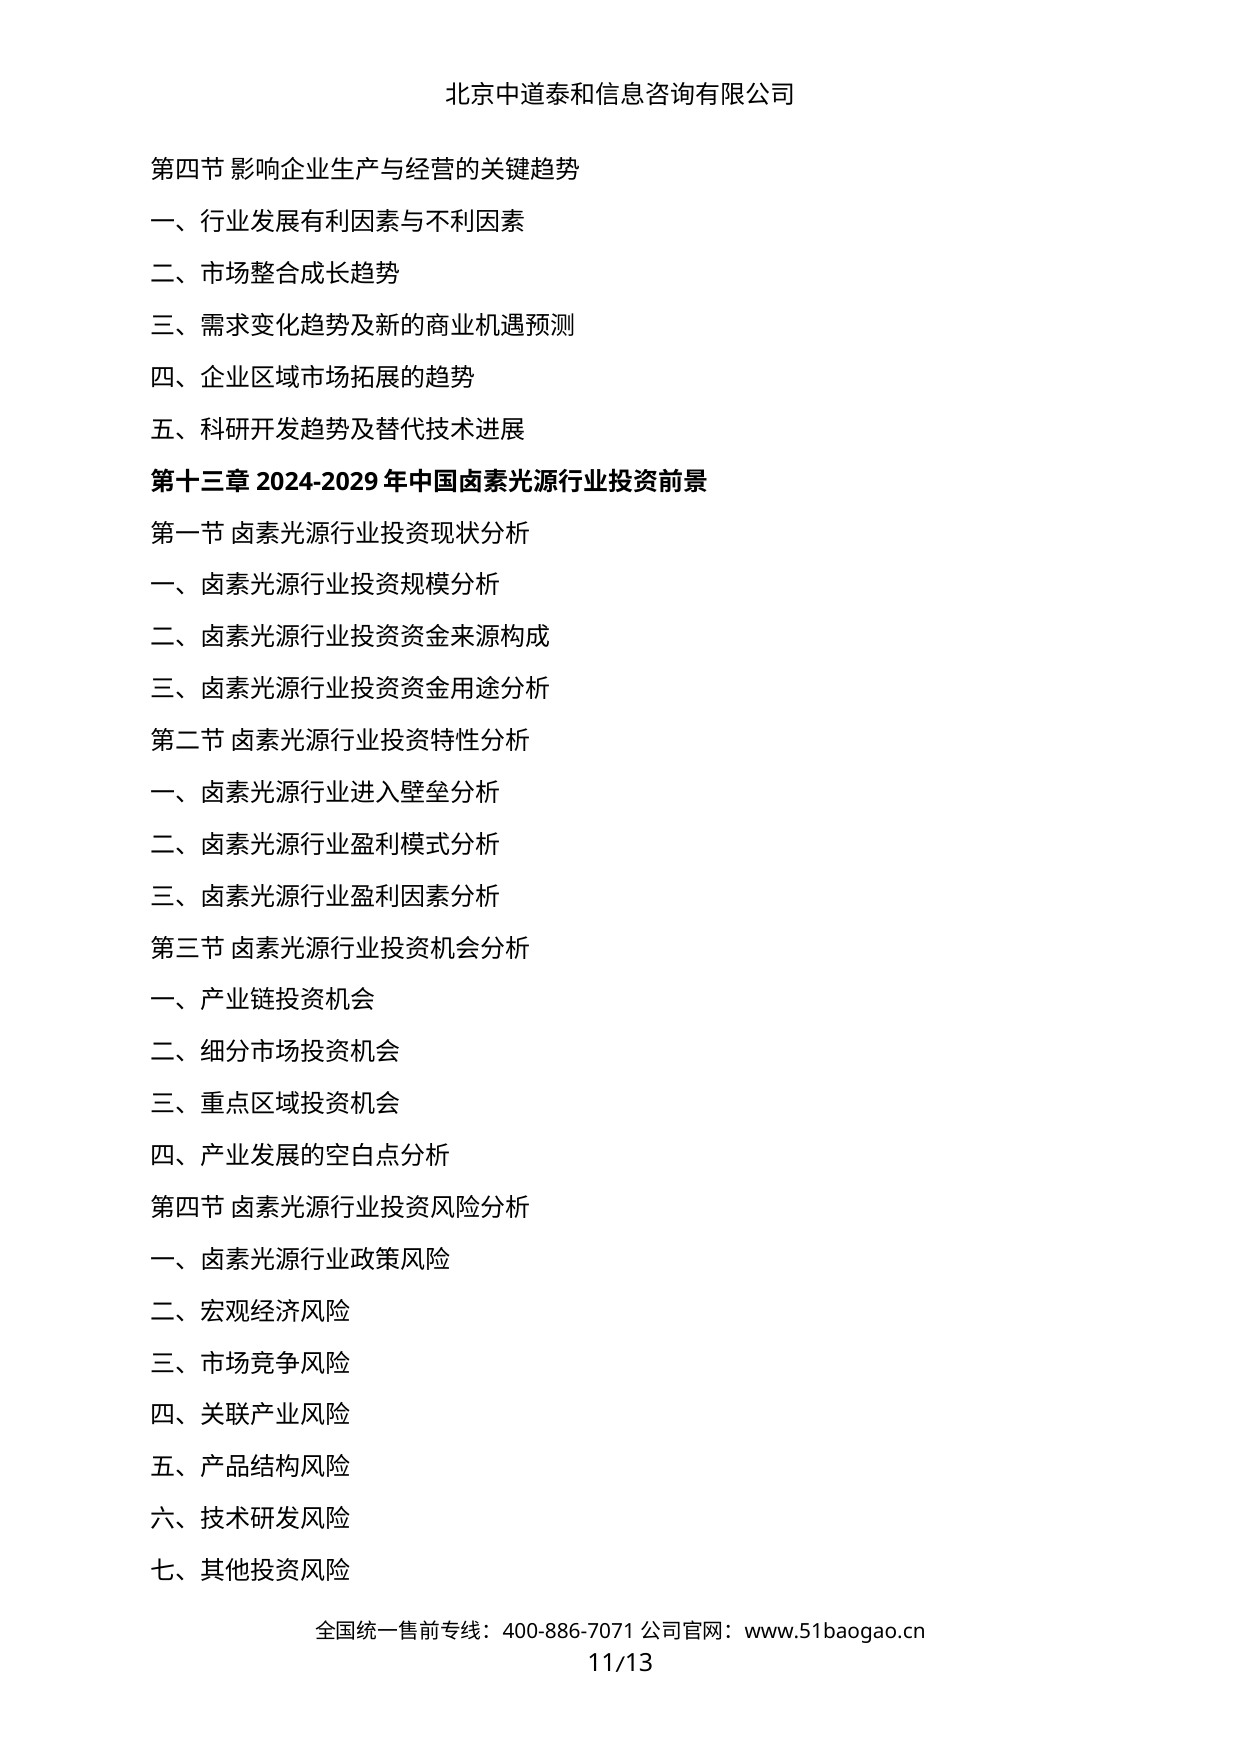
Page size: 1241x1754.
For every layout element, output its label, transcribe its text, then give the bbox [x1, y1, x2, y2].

text 一、行业发展有利因素与不利因素 [150, 202, 1090, 238]
text 三、重点区域投资机会 [150, 1084, 1090, 1120]
text 二、宏观经济风险 [150, 1291, 1090, 1327]
text 三、需求变化趋势及新的商业机遇预测 [150, 306, 1090, 342]
text 一、卤素光源行业进入壁垒分析 [150, 772, 1090, 809]
text 第四节 影响企业生产与经营的关键趋势 [150, 150, 1090, 186]
text 第二节 卤素光源行业投资特性分析 [150, 721, 1090, 757]
text 四、产业发展的空白点分析 [150, 1136, 1090, 1172]
text 一、卤素光源行业投资规模分析 [150, 565, 1090, 601]
text 六、技术研发风险 [150, 1499, 1090, 1535]
text 第三节 卤素光源行业投资机会分析 [150, 928, 1090, 964]
text 一、产业链投资机会 [150, 980, 1090, 1016]
text 第一节 卤素光源行业投资现状分析 [150, 513, 1090, 549]
text 第四节 卤素光源行业投资风险分析 [150, 1187, 1090, 1224]
text 二、细分市场投资机会 [150, 1032, 1090, 1068]
text 三、卤素光源行业盈利因素分析 [150, 876, 1090, 912]
text 第十三章 2024-2029年中国卤素光源行业投资前景 [150, 461, 1090, 497]
text 四、关联产业风险 [150, 1395, 1090, 1431]
text 四、企业区域市场拓展的趋势 [150, 357, 1090, 394]
text 一、卤素光源行业政策风险 [150, 1239, 1090, 1276]
text 七、其他投资风险 [150, 1551, 1090, 1587]
text 二、卤素光源行业投资资金来源构成 [150, 617, 1090, 653]
text 三、市场竞争风险 [150, 1343, 1090, 1379]
text 二、市场整合成长趋势 [150, 254, 1090, 290]
text 二、卤素光源行业盈利模式分析 [150, 824, 1090, 861]
text 五、科研开发趋势及替代技术进展 [150, 409, 1090, 446]
text 五、产品结构风险 [150, 1447, 1090, 1483]
text 三、卤素光源行业投资资金用途分析 [150, 669, 1090, 705]
